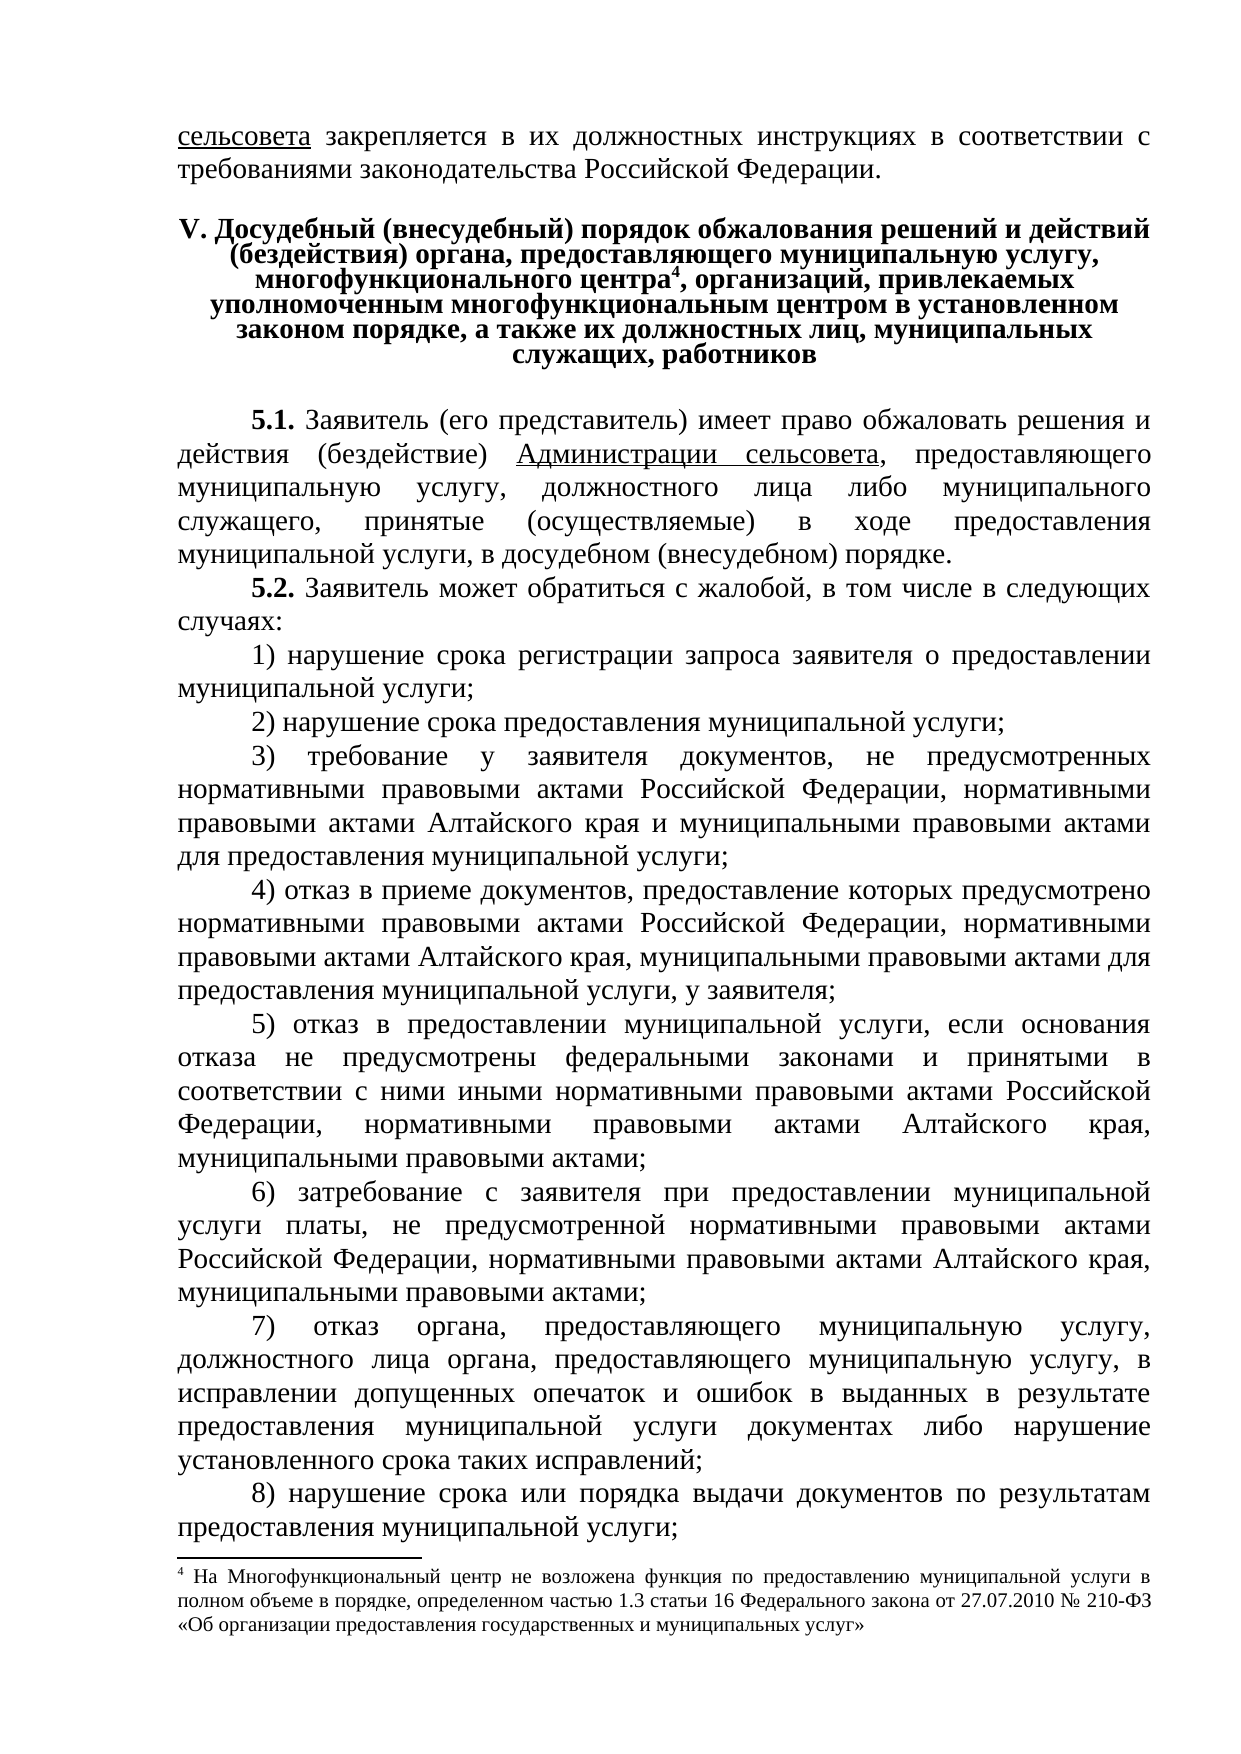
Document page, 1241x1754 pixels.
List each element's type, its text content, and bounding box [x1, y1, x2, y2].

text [177, 118, 1152, 185]
text 6) затребование с заявителя при предоставлении муниципальной услуги платы, не предусмотренной нормативными правовыми актами Российской Федерации, нормативными правовыми актами Алтайского края, муниципальными правовыми актами; [177, 1174, 1152, 1308]
text 7) отказ органа, предоставляющего муниципальную услугу, должностного лица органа, предоставляющего муниципальную услугу, в исправлении допущенных опечаток и ошибок в выданных в результате предоставления муниципальной услуги документах либо нарушение установленного срока таких исправлений; [177, 1308, 1152, 1476]
text 5) отказ в предоставлении муниципальной услуги, если основания отказа не предусмотрены федеральными законами и принятыми в соответствии с ними иными нормативными правовыми актами Российской Федерации, нормативными правовыми актами Алтайского края, муниципальными правовыми актами; [177, 1006, 1152, 1174]
text 5.2. Заявитель может обратиться с жалобой, в том числе в следующих случаях: [177, 570, 1152, 637]
text 1) нарушение срока регистрации запроса заявителя о предоставлении муниципальной услуги; [177, 637, 1152, 704]
text 8) нарушение срока или порядка выдачи документов по результатам предоставления муниципальной услуги; [177, 1476, 1152, 1543]
text 5.1. Заявитель (его представитель) имеет право обжаловать решения и действия (бездействие) Администрации сельсовета, предоставляющего муниципальную услугу, должностного лица либо муниципального служащего, принятые (осуществляемые) в ходе предоставления муниципальной услуги, в досудебном (внесудебном) порядке. [177, 402, 1152, 570]
text V. Досудебный (внесудебный) порядок обжалования решений и действий (бездействия) органа, предоставляющего муниципальную услугу, многофункционального центра, организаций, привлекаемых уполномоченным многофункциональным центром в установленном законом порядке, а также их должностных лиц, муниципальных служащих, работников [177, 219, 1152, 369]
text 4) отказ в приеме документов, предоставление которых предусмотрено нормативными правовыми актами Российской Федерации, нормативными правовыми актами Алтайского края, муниципальными правовыми актами для предоставления муниципальной услуги, у заявителя; [177, 872, 1152, 1006]
text 3) требование у заявителя документов, не предусмотренных нормативными правовыми актами Российской Федерации, нормативными правовыми актами Алтайского края и муниципальными правовыми актами для предоставления муниципальной услуги; [177, 738, 1152, 872]
text 2) нарушение срока предоставления муниципальной услуги; [177, 704, 1152, 738]
